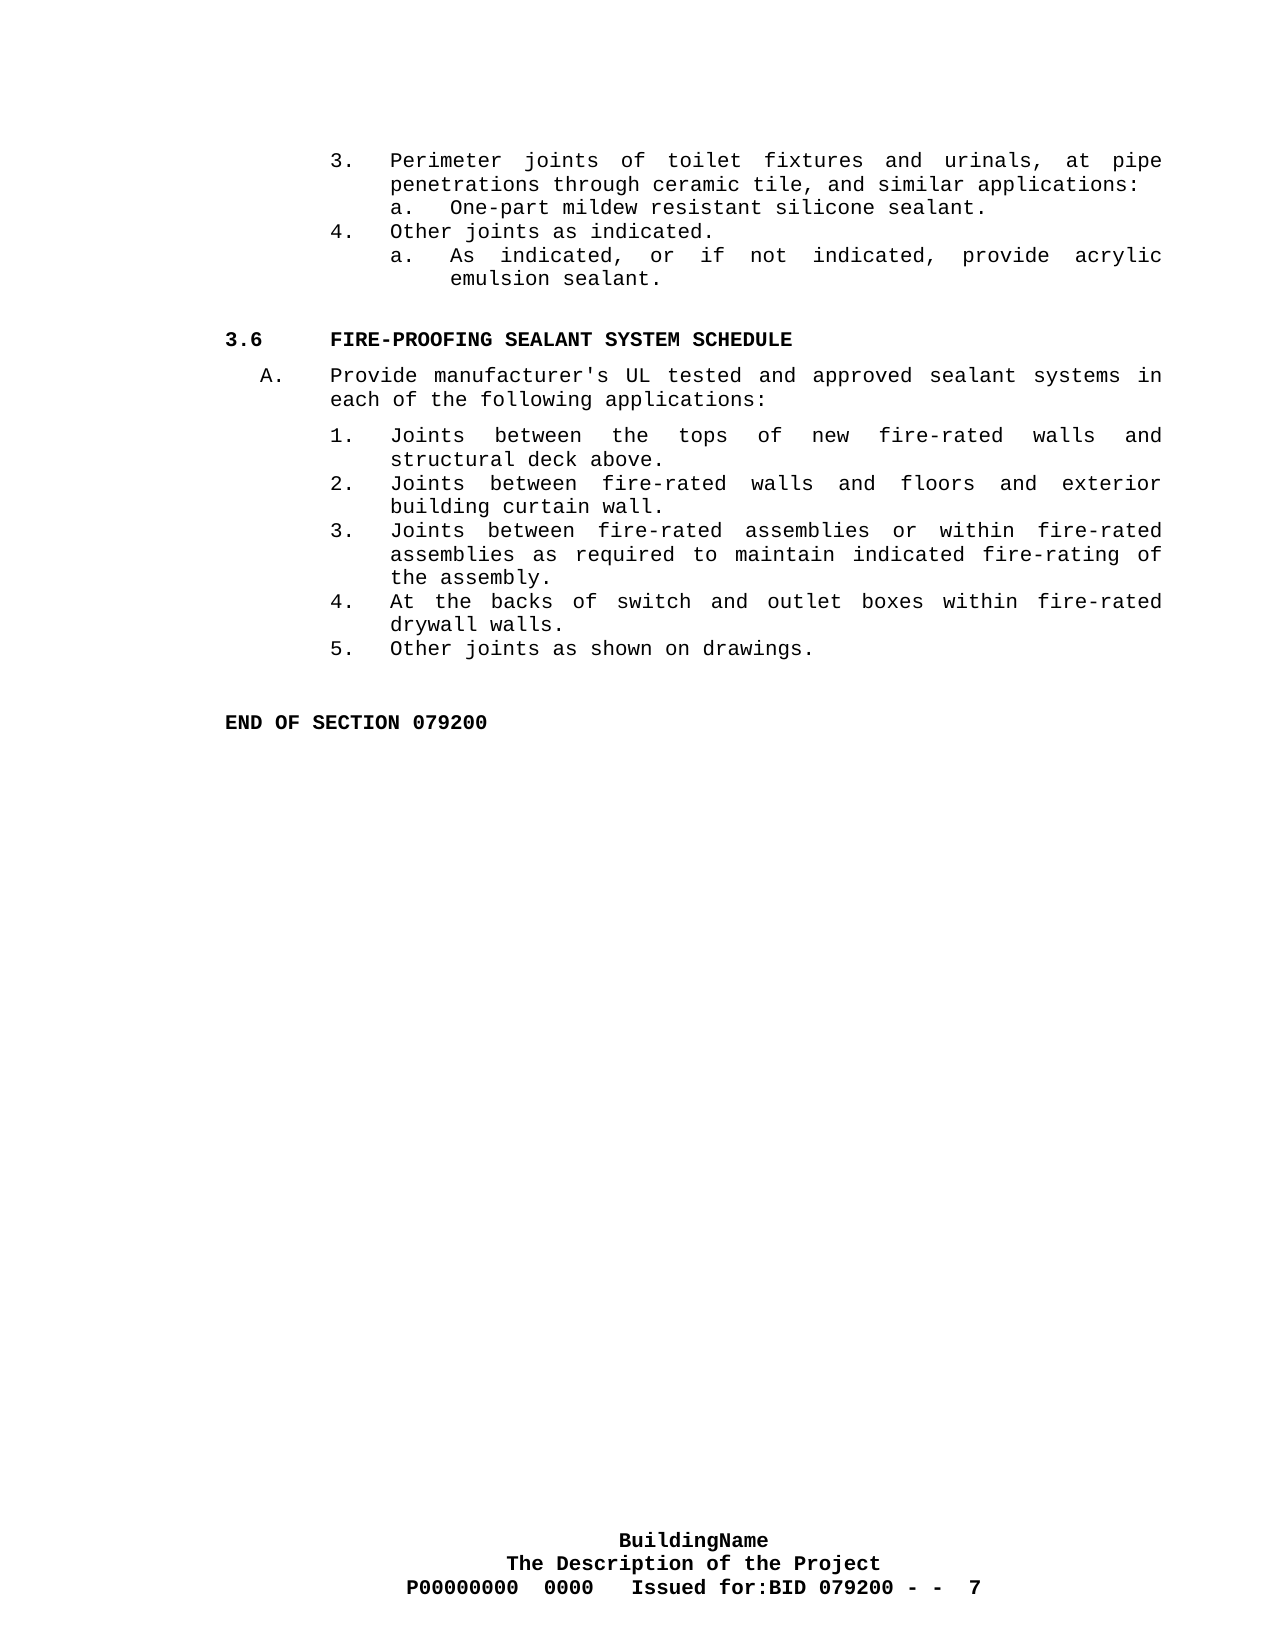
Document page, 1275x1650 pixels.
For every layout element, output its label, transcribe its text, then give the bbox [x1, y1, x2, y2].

text Joints between the tops of new fire-rated walls and structural deck above. [330, 425, 1162, 473]
text At the backs of switch and outlet boxes within fire-rated drywall walls. [330, 591, 1162, 638]
text Joints between fire-rated walls and floors and exterior building curtain wall. [330, 473, 1162, 520]
text Perimeter joints of toilet fixtures and urinals, at pipe penetrations through ceramic tile, and similar applications: [330, 150, 1162, 197]
text Other joints as shown on drawings. [330, 638, 1162, 662]
text Joints between fire-rated assemblies or within fire-rated assemblies as required to maintain indicated fire-rating of the assembly. [330, 520, 1162, 591]
text Provide manufacturer's UL tested and approved sealant systems in each of the following applications: [285, 366, 1162, 413]
text As indicated, or if not indicated, provide acrylic emulsion sealant. [390, 244, 1162, 292]
text One-part mildew resistant silicone sealant. [390, 197, 1162, 221]
text FIRE-PROOFING SEALANT SYSTEM SCHEDULE [225, 329, 1162, 353]
text END OF SECTION 079200 [225, 712, 1162, 735]
text Other joints as indicated. [330, 221, 1162, 244]
